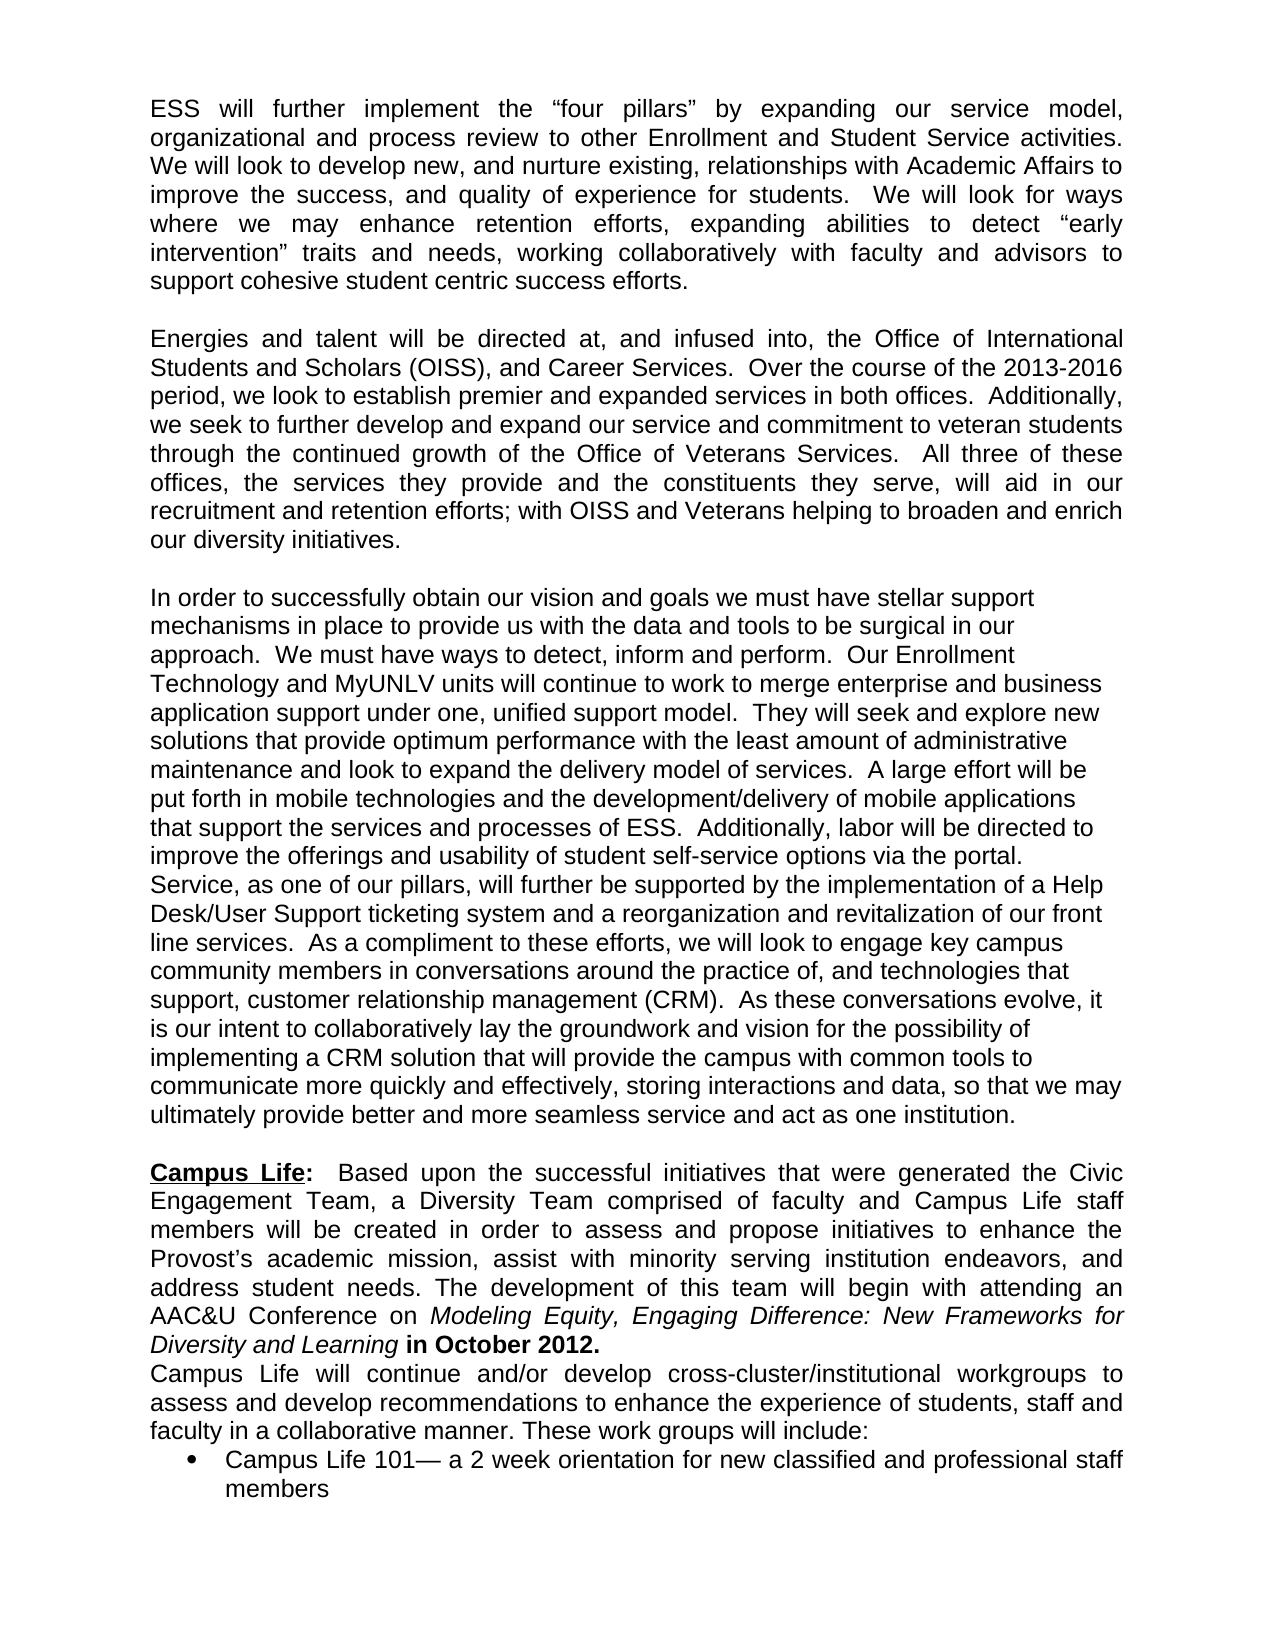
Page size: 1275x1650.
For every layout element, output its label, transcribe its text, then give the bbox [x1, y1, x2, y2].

text Campus Life: Based upon the successful initiatives that were generated the Civic Engagement Team, a Diversity Team comprised of faculty and Campus Life staff members will be created in order to assess and propose initiatives to enhance the Provost’s academic mission, assist with minority serving institution endeavors, and address student needs. The development of this team will begin with attending an AAC&U Conference on Modeling Equity, Engaging Difference: New Frameworks for Diversity and Learning in October 2012. [150, 1157, 1125, 1359]
list Campus Life 101— a 2 week orientation for new classified and professional staff members [187, 1445, 1125, 1503]
text ESS will further implement the “four pillars” by expanding our service model, organizational and process review to other Enrollment and Student Service activities. We will look to develop new, and nurture existing, relationships with Academic Affairs to improve the success, and quality of experience for students. We will look for ways where we may enhance retention efforts, expanding abilities to detect “early intervention” traits and needs, working collaboratively with faculty and advisors to support cohesive student centric success efforts. [150, 94, 1125, 295]
text Campus Life will continue and/or develop cross-cluster/institutional workgroups to assess and develop recommendations to enhance the experience of students, staff and faculty in a collaborative manner. These work groups will include: [150, 1359, 1125, 1445]
text Energies and talent will be directed at, and infused into, the Office of International Students and Scholars (OISS), and Career Services. Over the course of the 2013-2016 period, we look to establish premier and expanded services in both offices. Additionally, we seek to further develop and expand our service and commitment to veteran students through the continued growth of the Office of Veterans Services. All three of these offices, the services they provide and the constituents they serve, will aid in our recruitment and retention efforts; with OISS and Veterans helping to broaden and enrich our diversity initiatives. [150, 324, 1125, 554]
text In order to successfully obtain our vision and goals we must have stellar support mechanisms in place to provide us with the data and tools to be surgical in our approach. We must have ways to detect, inform and perform. Our Enrollment Technology and MyUNLV units will continue to work to merge enterprise and business application support under one, unified support model. They will seek and explore new solutions that provide optimum performance with the least amount of administrative maintenance and look to expand the delivery model of services. A large effort will be put forth in mobile technologies and the development/delivery of mobile applications that support the services and processes of ESS. Additionally, labor will be directed to improve the offerings and usability of student self-service options via the portal. Service, as one of our pillars, will further be supported by the implementation of a Help Desk/User Support ticketing system and a reorganization and revitalization of our front line services. As a compliment to these efforts, we will look to engage key campus community members in conversations around the practice of, and technologies that support, customer relationship management (CRM). As these conversations evolve, it is our intent to collaboratively lay the groundwork and vision for the possibility of implementing a CRM solution that will provide the campus with common tools to communicate more quickly and effectively, storing interactions and data, so that we may ultimately provide better and more seamless service and act as one institution. [150, 582, 1125, 1129]
